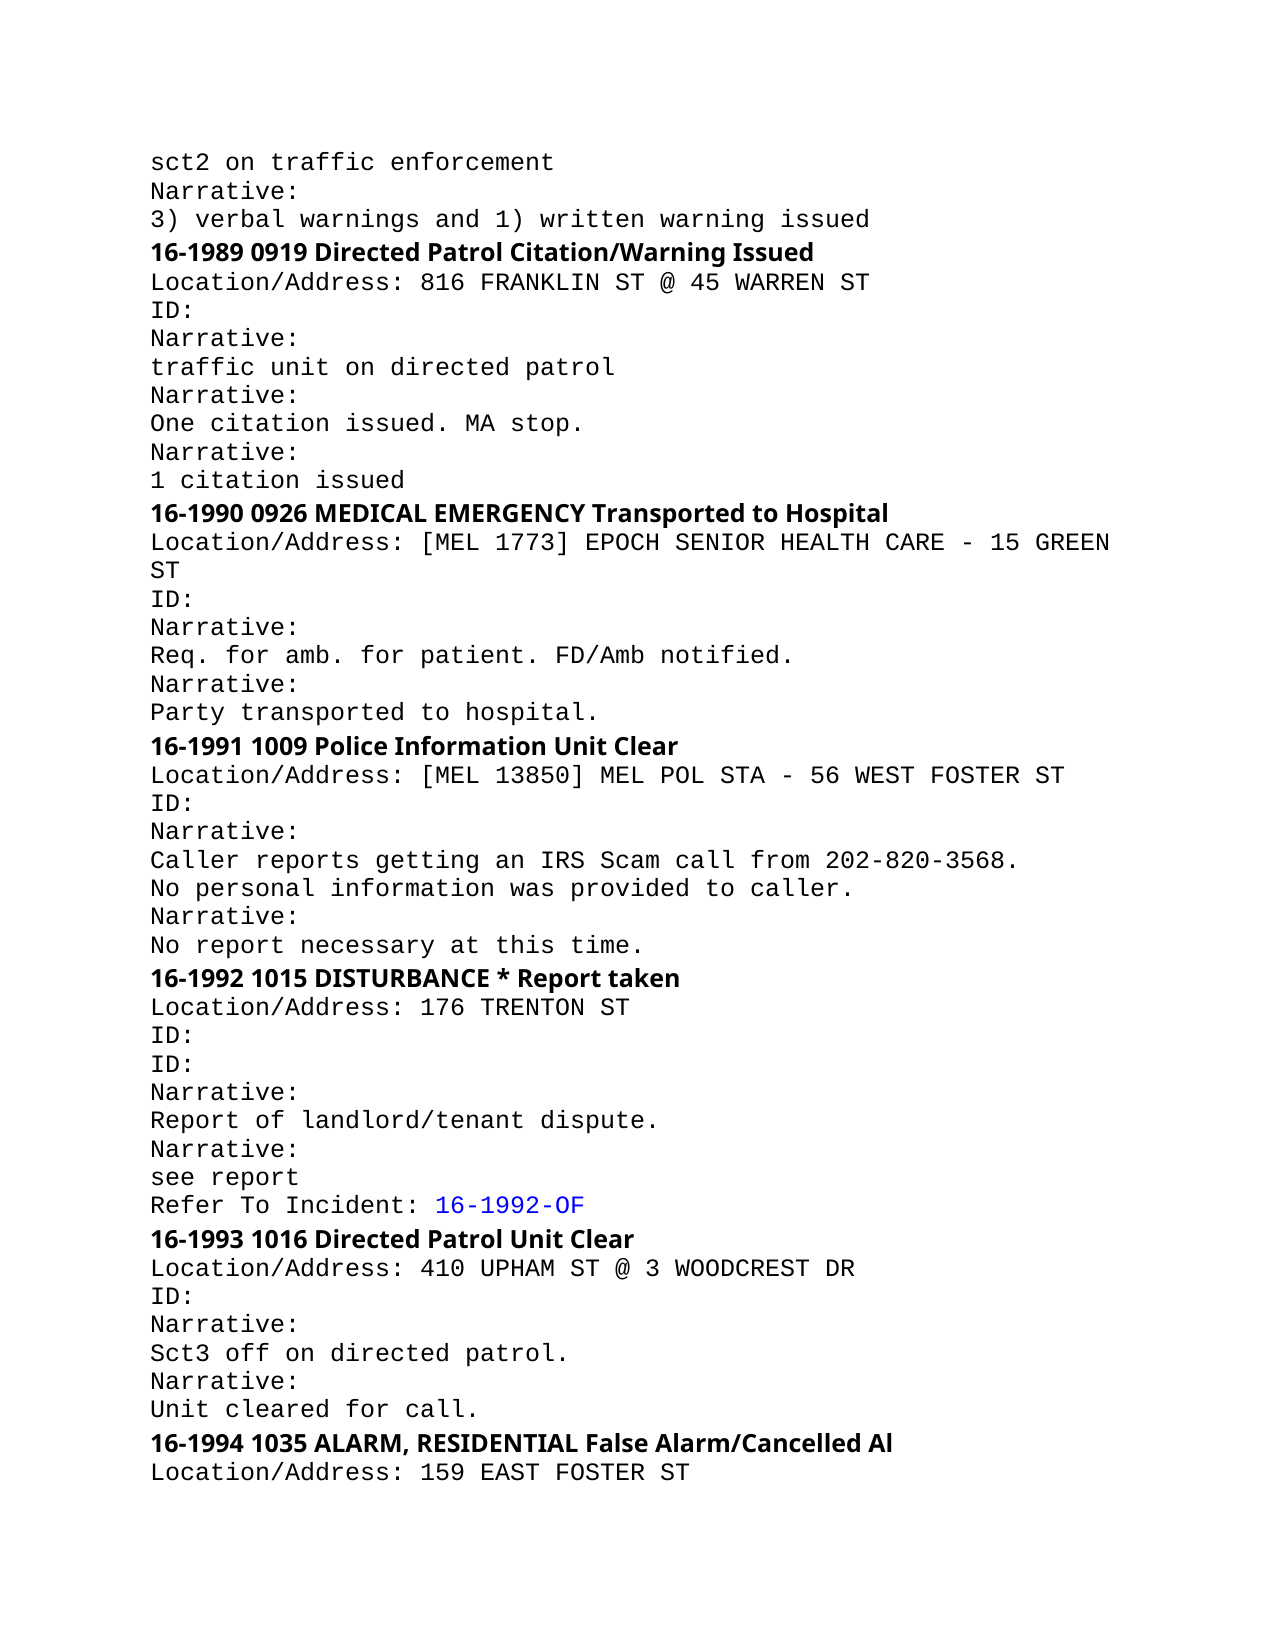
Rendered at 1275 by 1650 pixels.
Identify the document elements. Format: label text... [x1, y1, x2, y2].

text Location/Address: 816 FRANKLIN ST @ 45 WARREN ST [150, 269, 1125, 297]
text ID: [150, 297, 1125, 326]
text Sct3 off on directed patrol. [150, 1340, 1125, 1369]
text Location/Address: [MEL 1773] EPOCH SENIOR HEALTH CARE - 15 GREEN ST [150, 530, 1125, 586]
text 3) verbal warnings and 1) written warning issued [150, 207, 1125, 235]
text 16-1992 1015 DISTURBANCE * Report taken [150, 961, 1125, 994]
text One citation issued. MA stop. [150, 411, 1125, 439]
text Party transported to hospital. [150, 700, 1125, 728]
text Narrative: [150, 439, 1125, 467]
text Location/Address: [MEL 13850] MEL POL STA - 56 WEST FOSTER ST [150, 762, 1125, 791]
text Narrative: [150, 326, 1125, 354]
text Report of landlord/tenant dispute. [150, 1108, 1125, 1136]
text Req. for amb. for patient. FD/Amb notified. [150, 643, 1125, 671]
text 1 citation issued [150, 467, 1125, 496]
text 16-1993 1016 Directed Patrol Unit Clear [150, 1221, 1125, 1255]
text 16-1994 1035 ALARM, RESIDENTIAL False Alarm/Cancelled Al [150, 1425, 1125, 1459]
text ID: [150, 1023, 1125, 1051]
text Narrative: [150, 382, 1125, 411]
text Narrative: [150, 819, 1125, 847]
text Narrative: [150, 1136, 1125, 1164]
text No report necessary at this time. [150, 932, 1125, 961]
text 16-1990 0926 MEDICAL EMERGENCY Transported to Hospital [150, 496, 1125, 530]
text Narrative: [150, 671, 1125, 700]
text Narrative: [150, 1369, 1125, 1397]
text Narrative: [150, 1079, 1125, 1108]
text Caller reports getting an IRS Scam call from 202-820-3568. [150, 847, 1125, 876]
text ID: [150, 1284, 1125, 1312]
text Unit cleared for call. [150, 1397, 1125, 1425]
text see report [150, 1164, 1125, 1193]
text Location/Address: 410 UPHAM ST @ 3 WOODCREST DR [150, 1255, 1125, 1284]
text ID: [150, 1051, 1125, 1079]
text ID: [150, 586, 1125, 615]
text sct2 on traffic enforcement [150, 150, 1125, 178]
text 16-1991 1009 Police Information Unit Clear [150, 728, 1125, 762]
text No personal information was provided to caller. [150, 876, 1125, 904]
text Narrative: [150, 1312, 1125, 1340]
text Narrative: [150, 904, 1125, 932]
text Location/Address: 159 EAST FOSTER ST [150, 1459, 1125, 1488]
text 16-1989 0919 Directed Patrol Citation/Warning Issued [150, 235, 1125, 269]
text traffic unit on directed patrol [150, 354, 1125, 382]
text Location/Address: 176 TRENTON ST [150, 994, 1125, 1023]
text ID: [150, 791, 1125, 819]
text Refer To Incident: 16-1992-OF [150, 1193, 1125, 1221]
text Narrative: [150, 615, 1125, 643]
text Narrative: [150, 178, 1125, 207]
